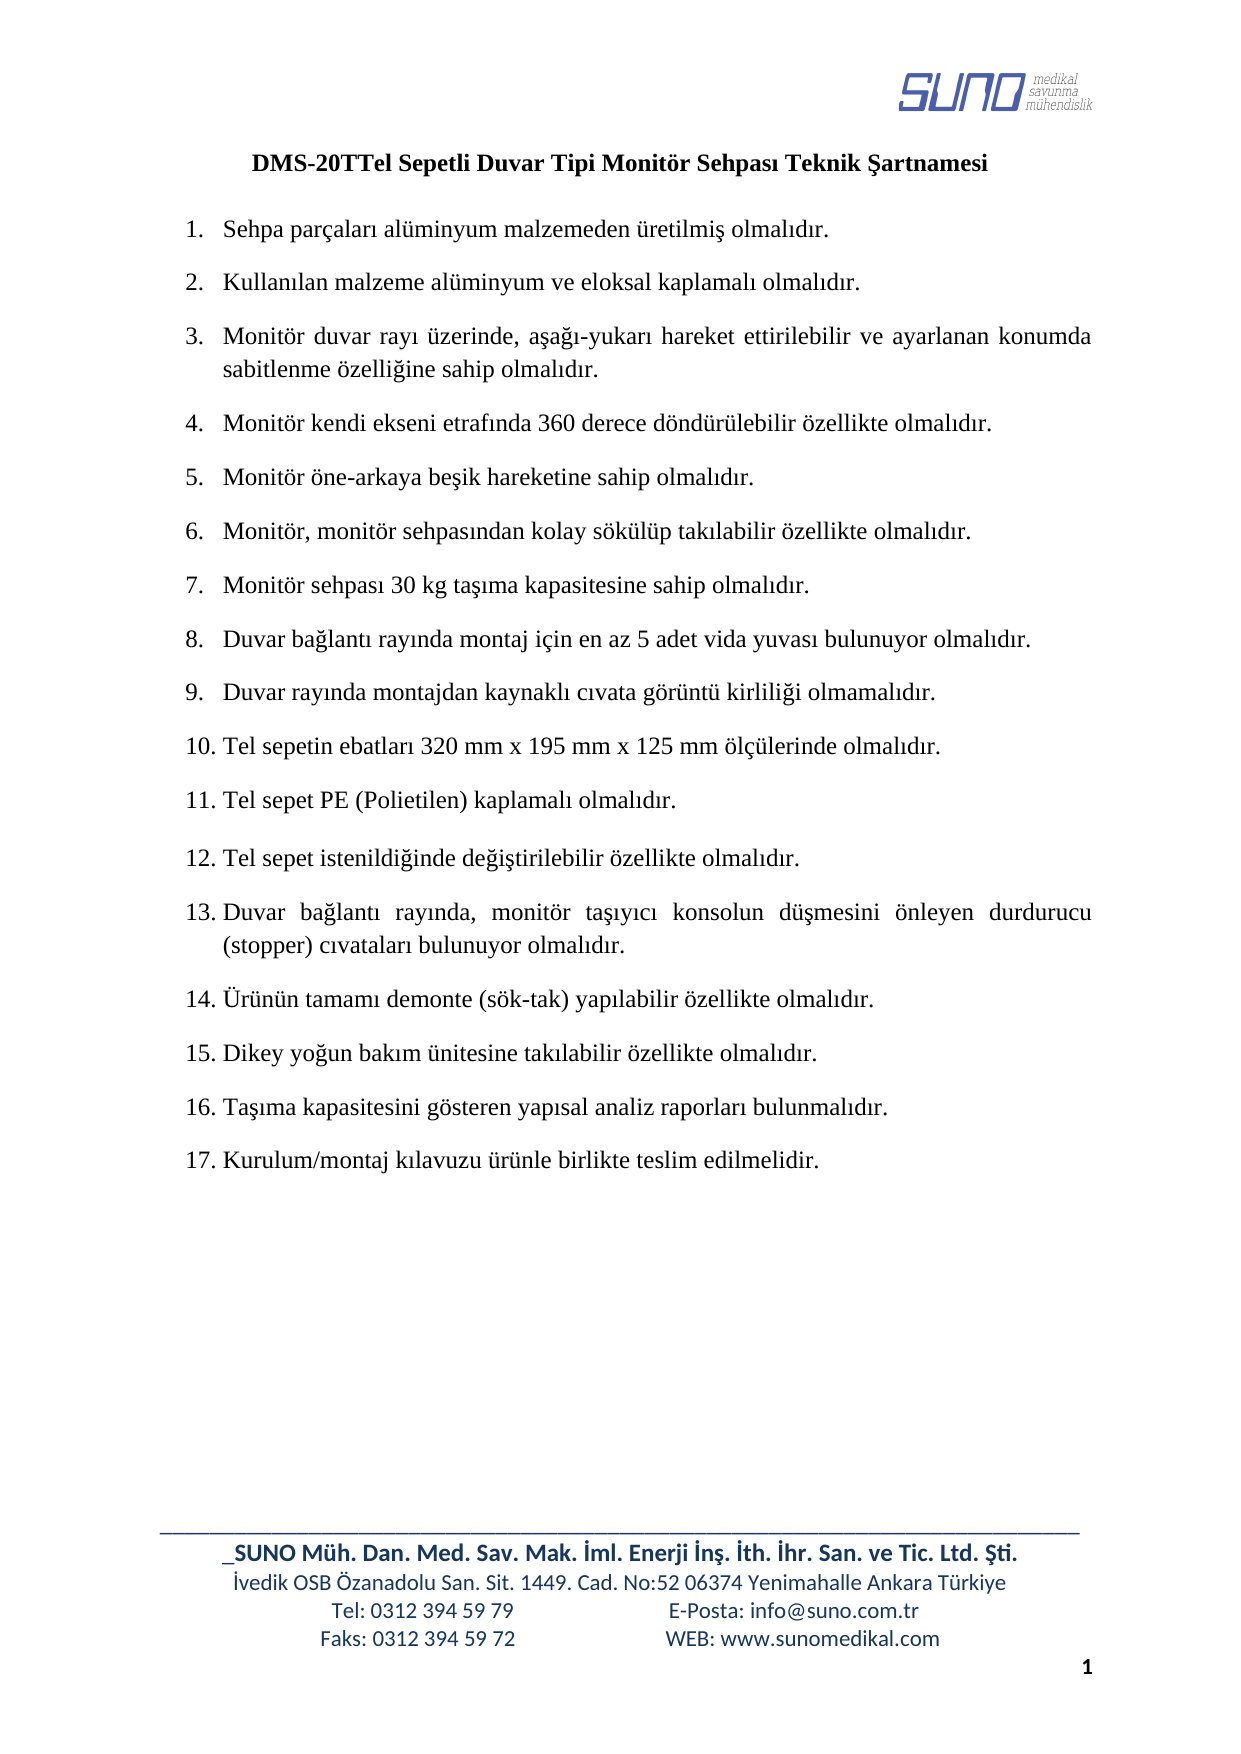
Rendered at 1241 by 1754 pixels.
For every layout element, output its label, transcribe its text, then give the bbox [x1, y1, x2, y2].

text DMS-20TTel Sepetli Duvar Tipi Monitör Sehpası Teknik Şartnamesi [148, 148, 1093, 176]
list Duvar bağlantı rayında montaj için en az 5 adet vida yuvası bulunuyor olmalıdır. [185, 624, 1093, 652]
list Monitör duvar rayı üzerinde, aşağı-yukarı hareket ettirilebilir ve ayarlanan konumda sabitlenme özelliğine sahip olmalıdır. [185, 321, 1093, 383]
list Tel sepet PE (Polietilen) kaplamalı olmalıdır. [185, 785, 1093, 814]
list Monitör, monitör sehpasından kolay sökülüp takılabilir özellikte olmalıdır. [185, 516, 1093, 545]
list Duvar rayında montajdan kaynaklı cıvata görüntü kirliliği olmamalıdır. [185, 677, 1093, 706]
list Monitör öne-arkaya beşik hareketine sahip olmalıdır. [185, 462, 1093, 491]
list Monitör kendi ekseni etrafında 360 derece döndürülebilir özellikte olmalıdır. [185, 408, 1093, 437]
picture [898, 73, 1093, 113]
list Dikey yoğun bakım ünitesine takılabilir özellikte olmalıdır. [185, 1038, 1093, 1067]
list Tel sepetin ebatları 320 mm x 195 mm x 125 mm ölçülerinde olmalıdır. [185, 731, 1093, 760]
list Monitör sehpası 30 kg taşıma kapasitesine sahip olmalıdır. [185, 570, 1093, 598]
list Duvar bağlantı rayında, monitör taşıyıcı konsolun düşmesini önleyen durdurucu (stopper) cıvataları bulunuyor olmalıdır. [185, 897, 1093, 959]
list Ürünün tamamı demonte (sök-tak) yapılabilir özellikte olmalıdır. [185, 984, 1093, 1013]
list Tel sepet istenildiğinde değiştirilebilir özellikte olmalıdır. [185, 843, 1093, 872]
list Taşıma kapasitesini gösteren yapısal analiz raporları bulunmalıdır. [185, 1092, 1093, 1120]
list Sehpa parçaları alüminyum malzemeden üretilmiş olmalıdır. [185, 214, 1093, 242]
list Kurulum/montaj kılavuzu ürünle birlikte teslim edilmelidir. [185, 1146, 1093, 1174]
list Kullanılan malzeme alüminyum ve eloksal kaplamalı olmalıdır. [185, 267, 1093, 296]
